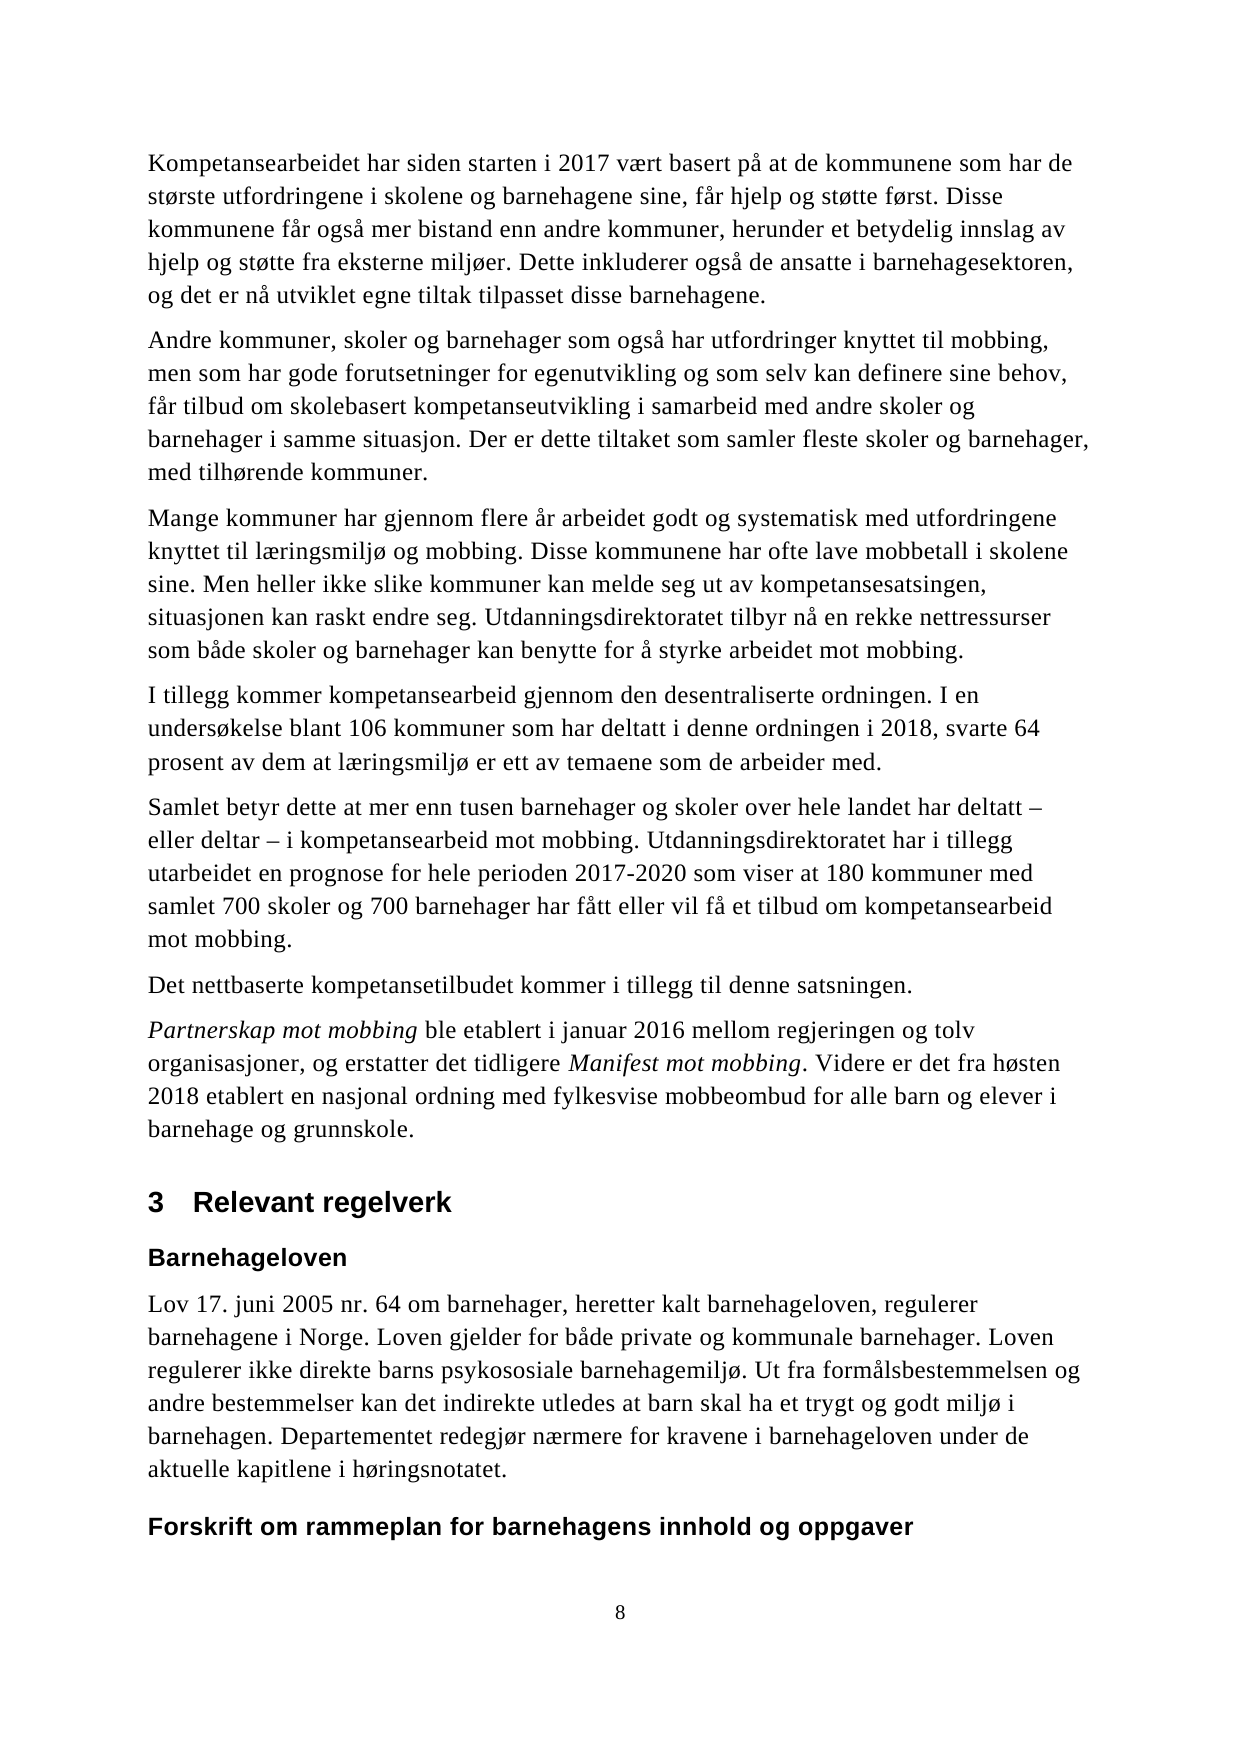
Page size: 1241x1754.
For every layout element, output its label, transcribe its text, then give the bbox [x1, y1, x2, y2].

text Det nettbaserte kompetansetilbudet kommer i tillegg til denne satsningen. [148, 970, 1092, 998]
text Mange kommuner har gjennom flere år arbeidet godt og systematisk med utfordringene knyttet til læringsmiljø og mobbing. Disse kommunene har ofte lave mobbetall i skolene sine. Men heller ikke slike kommuner kan melde seg ut av kompetansesatsingen, situasjonen kan raskt endre seg. Utdanningsdirektoratet tilbyr nå en rekke nettressurser som både skoler og barnehager kan benytte for å styrke arbeidet mot mobbing. [148, 503, 1092, 664]
text Samlet betyr dette at mer enn tusen barnehager og skoler over hele landet har deltatt – eller deltar – i kompetansearbeid mot mobbing. Utdanningsdirektoratet har i tillegg utarbeidet en prognose for hele perioden 2017-2020 som viser at 180 kommuner med samlet 700 skoler og 700 barnehager har fått eller vil få et tilbud om kompetansearbeid mot mobbing. [148, 792, 1092, 953]
text I tillegg kommer kompetansearbeid gjennom den desentraliserte ordningen. I en undersøkelse blant 106 kommuner som har deltatt i denne ordningen i 2018, svarte 64 prosent av dem at læringsmiljø er ett av temaene som de arbeider med. [148, 681, 1092, 775]
subtitle Relevant regelverk [148, 1185, 1092, 1218]
text Forskrift om rammeplan for barnehagens innhold og oppgaver [148, 1512, 1092, 1541]
text Kompetansearbeidet har siden starten i 2017 vært basert på at de kommunene som har de største utfordringene i skolene og barnehagene sine, får hjelp og støtte først. Disse kommunene får også mer bistand enn andre kommuner, herunder et betydelig innslag av hjelp og støtte fra eksterne miljøer. Dette inkluderer også de ansatte i barnehagesektoren, og det er nå utviklet egne tiltak tilpasset disse barnehagene. [148, 148, 1092, 308]
text Lov 17. juni 2005 nr. 64 om barnehager, heretter kalt barnehageloven, regulerer barnehagene i Norge. Loven gjelder for både private og kommunale barnehager. Loven regulerer ikke direkte barns psykososiale barnehagemiljø. Ut fra formålsbestemmelsen og andre bestemmelser kan det indirekte utledes at barn skal ha et trygt og godt miljø i barnehagen. Departementet redegjør nærmere for kravene i barnehageloven under de aktuelle kapitlene i høringsnotatet. [148, 1289, 1092, 1483]
text Barnehageloven [148, 1243, 1092, 1272]
text Andre kommuner, skoler og barnehager som også har utfordringer knyttet til mobbing, men som har gode forutsetninger for egenutvikling og som selv kan definere sine behov, får tilbud om skolebasert kompetanseutvikling i samarbeid med andre skoler og barnehager i samme situasjon. Der er dette tiltaket som samler fleste skoler og barnehager, med tilhørende kommuner. [148, 325, 1092, 486]
text Partnerskap mot mobbing ble etablert i januar 2016 mellom regjeringen og tolv organisasjoner, og erstatter det tidligere Manifest mot mobbing. Videre er det fra høsten 2018 etablert en nasjonal ordning med fylkesvise mobbeombud for alle barn og elever i barnehage og grunnskole. [148, 1015, 1092, 1143]
